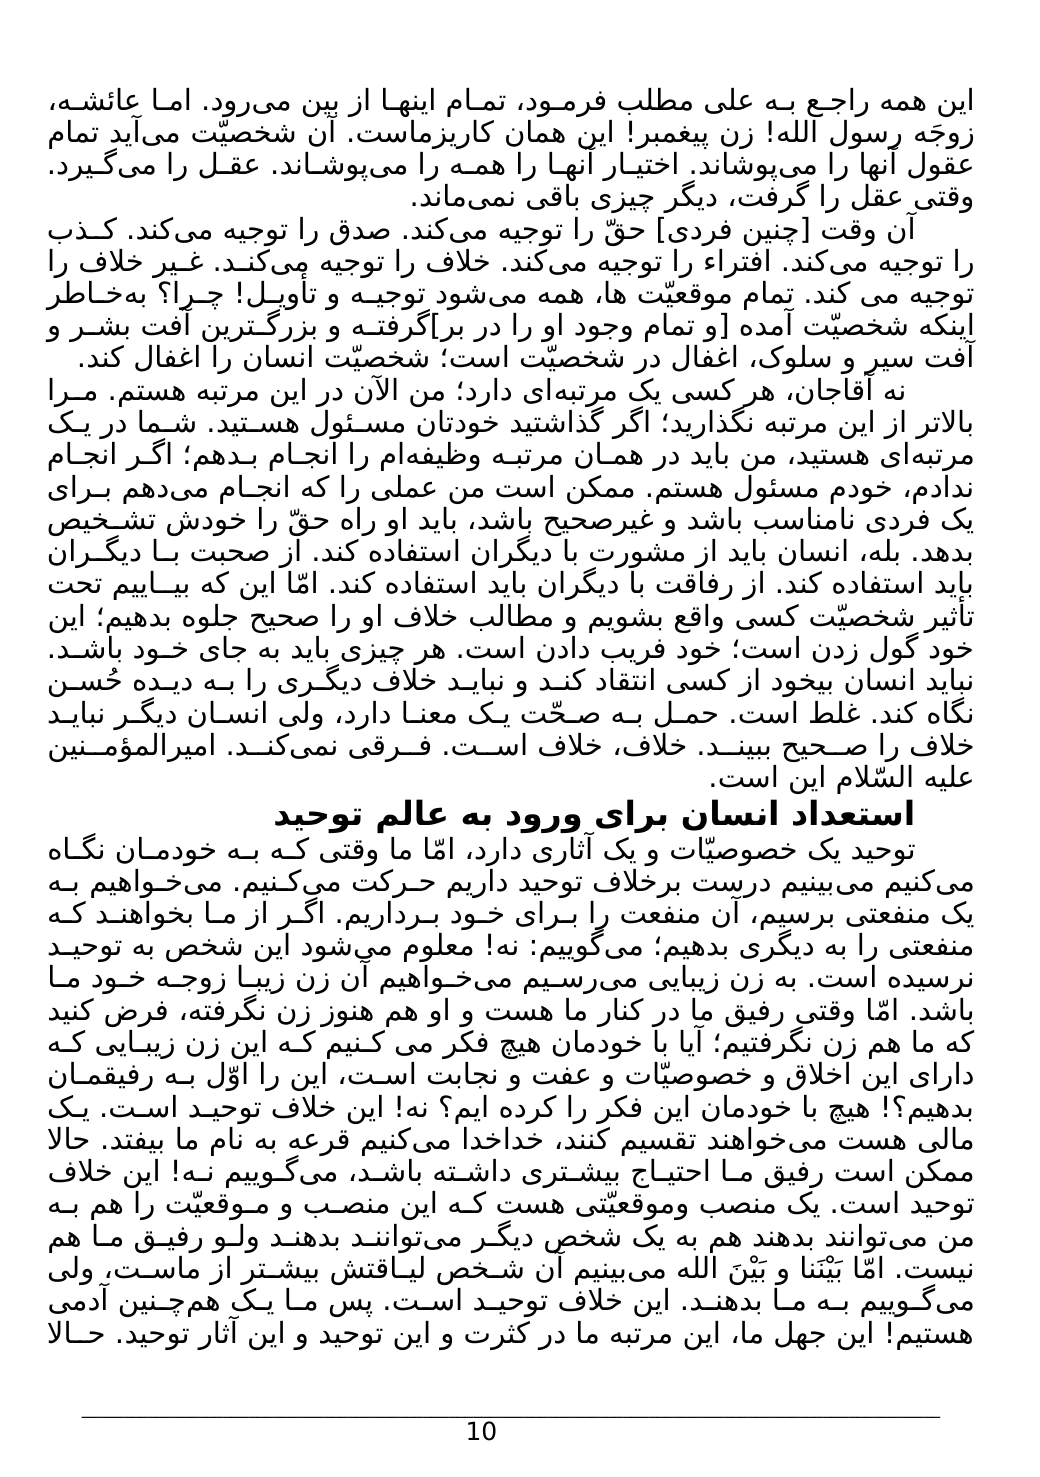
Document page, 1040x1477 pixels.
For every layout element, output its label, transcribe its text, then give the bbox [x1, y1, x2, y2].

text آن وقت [چنین فردی] حقّ را توجیه می‌کند. صدق را توجیه می‌کند. کذب را توجیه می‌کند. افتراء را توجیه می‌کند. خلاف را توجیه می‌کند. غیر خلاف را توجیه می کند. تمام موقعیّت ها، همه می‌شود توجیه و تأویل! چرا؟ به‌خاطر اینکه شخصیّت آمده [و تمام وجود او را در بر]گرفته و بزرگترین آفت بشر و آفت سیر و سلوک، اغفال در شخصیّت است؛ شخصیّت انسان را اغفال کند. [47, 213, 975, 375]
text نه آقاجان، هر کسی یک مرتبه‌ای دارد؛ من الآن در این مرتبه هستم. مرا بالاتر از این مرتبه نگذارید؛ اگر گذاشتید خودتان مسئول هستید. شما در یک مرتبه‌ای هستید، من باید در همان مرتبه وظیفه‌ام را انجام بدهم؛ اگر انجام ندادم، خودم مسئول هستم. ممکن است من عملی را که انجام می‌دهم برای یک فردی نامناسب باشد و غیرصحیح باشد، باید او راه حقّ را خودش تشخیص بدهد. بله، انسان باید از مشورت با دیگران استفاده کند. از صحبت با دیگران باید استفاده کند. از رفاقت با دیگران باید استفاده کند. امّا این که بیاییم تحت تأثیر شخصیّت کسی واقع بشویم و مطالب خلاف او را صحیح جلوه بدهیم؛ این خود گول زدن است؛ خود فریب دادن است. هر چیزی باید به جای خود باشد. نباید انسان بیخود از کسی انتقاد کند و نباید خلاف دیگری را به دیده حُسن نگاه کند. غلط است. حمل به صحّت یک معنا دارد، ولی انسان دیگر نباید خلاف را صحیح ببیند. خلاف، خلاف است. فرقی نمی‌کند. امیرالمؤمنین علیه السّلام این است. [47, 375, 975, 794]
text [47, 833, 975, 1350]
subtitle استعداد انسان برای ورود به عالم توحید [106, 794, 916, 833]
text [47, 84, 975, 213]
